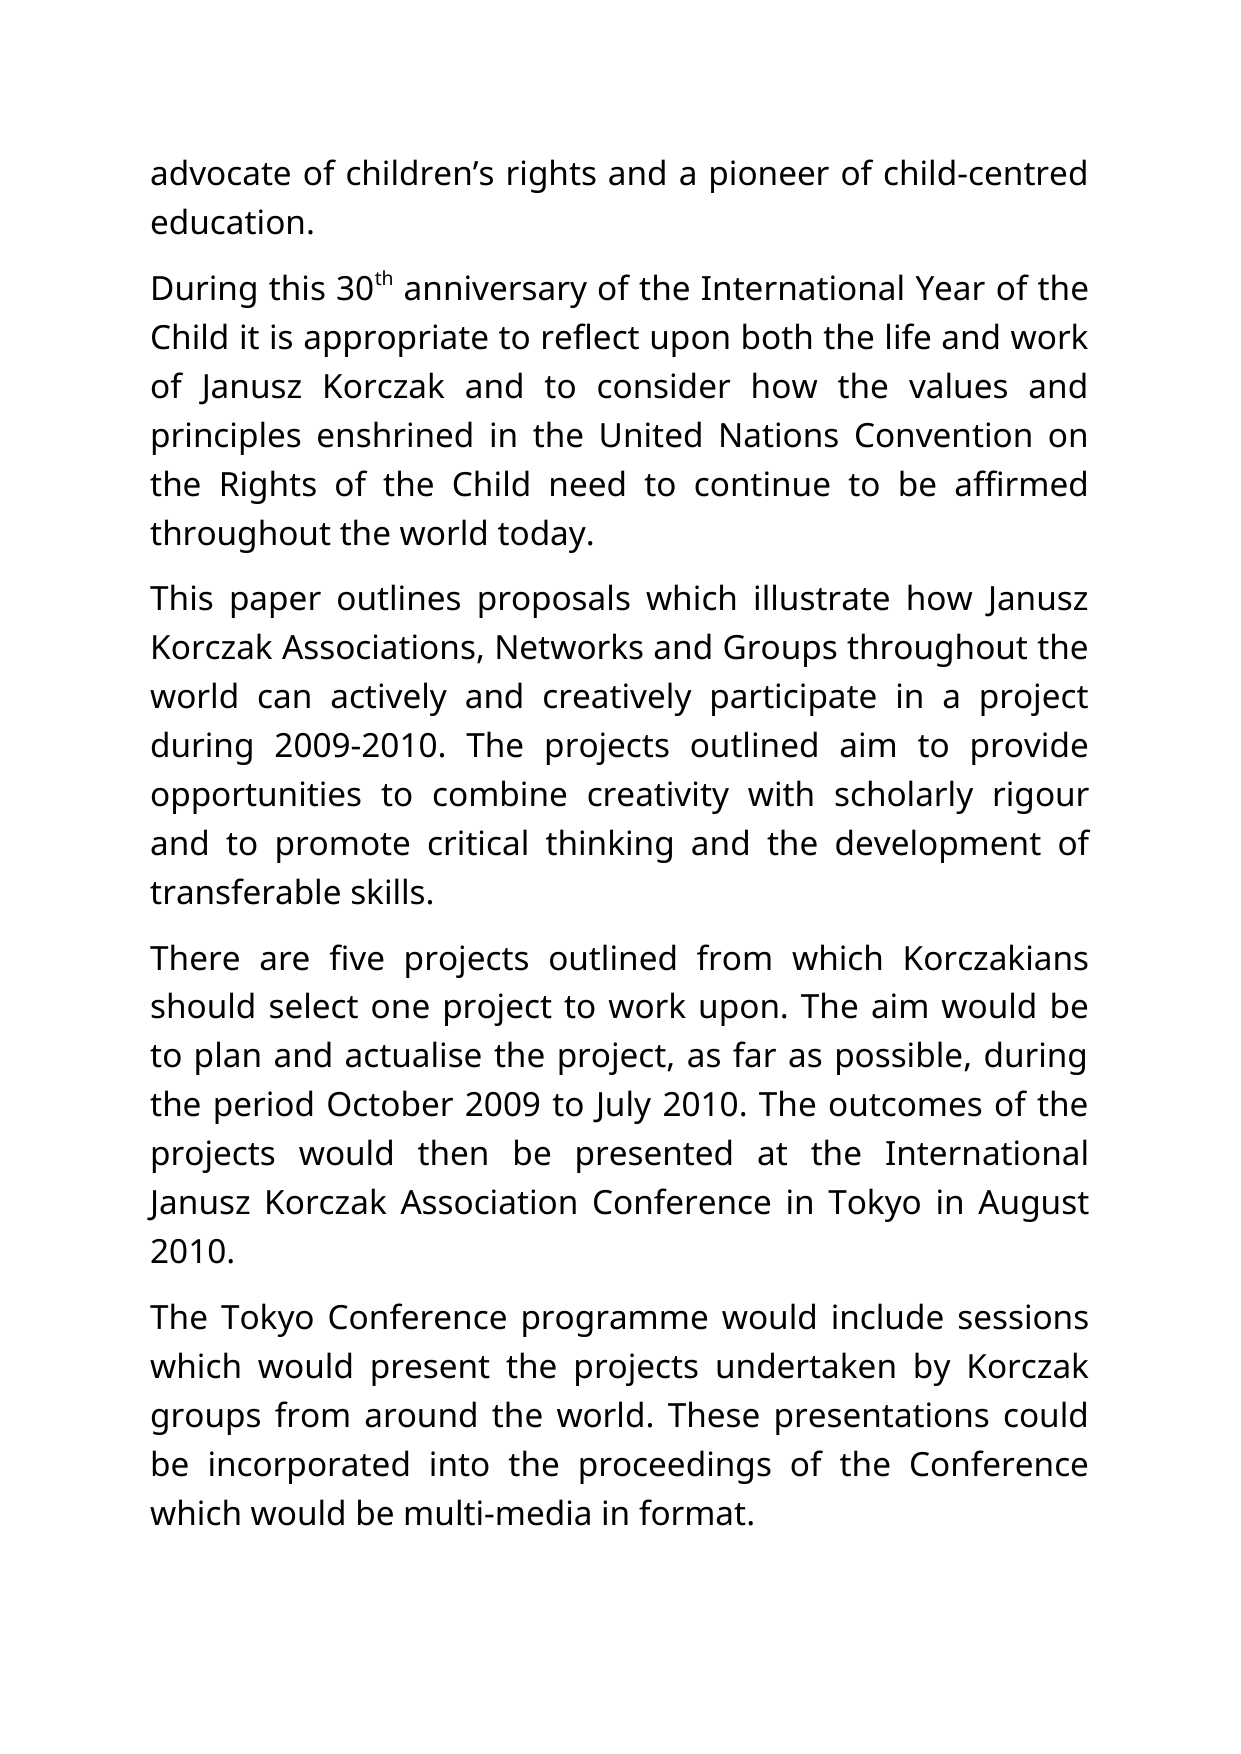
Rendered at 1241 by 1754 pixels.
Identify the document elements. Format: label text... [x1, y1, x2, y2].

text During this 30th anniversary of the International Year of the Child it is appropriate to reflect upon both the life and work of Janusz Korczak and to consider how the values and principles enshrined in the United Nations Convention on the Rights of the Child need to continue to be affirmed throughout the world today. [150, 264, 1090, 555]
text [150, 150, 1090, 244]
text The Tokyo Conference programme would include sessions which would present the projects undertaken by Korczak groups from around the world. These presentations could be incorporated into the proceedings of the Conference which would be multi-media in format. [150, 1294, 1090, 1535]
text This paper outlines proposals which illustrate how Janusz Korczak Associations, Networks and Groups throughout the world can actively and creatively participate in a project during 2009-2010. The projects outlined aim to provide opportunities to combine creativity with scholarly rigour and to promote critical thinking and the development of transferable skills. [150, 575, 1090, 914]
text There are five projects outlined from which Korczakians should select one project to work upon. The aim would be to plan and actualise the project, as far as possible, during the period October 2009 to July 2010. The outcomes of the projects would then be presented at the International Janusz Korczak Association Conference in Tokyo in August 2010. [150, 934, 1090, 1273]
